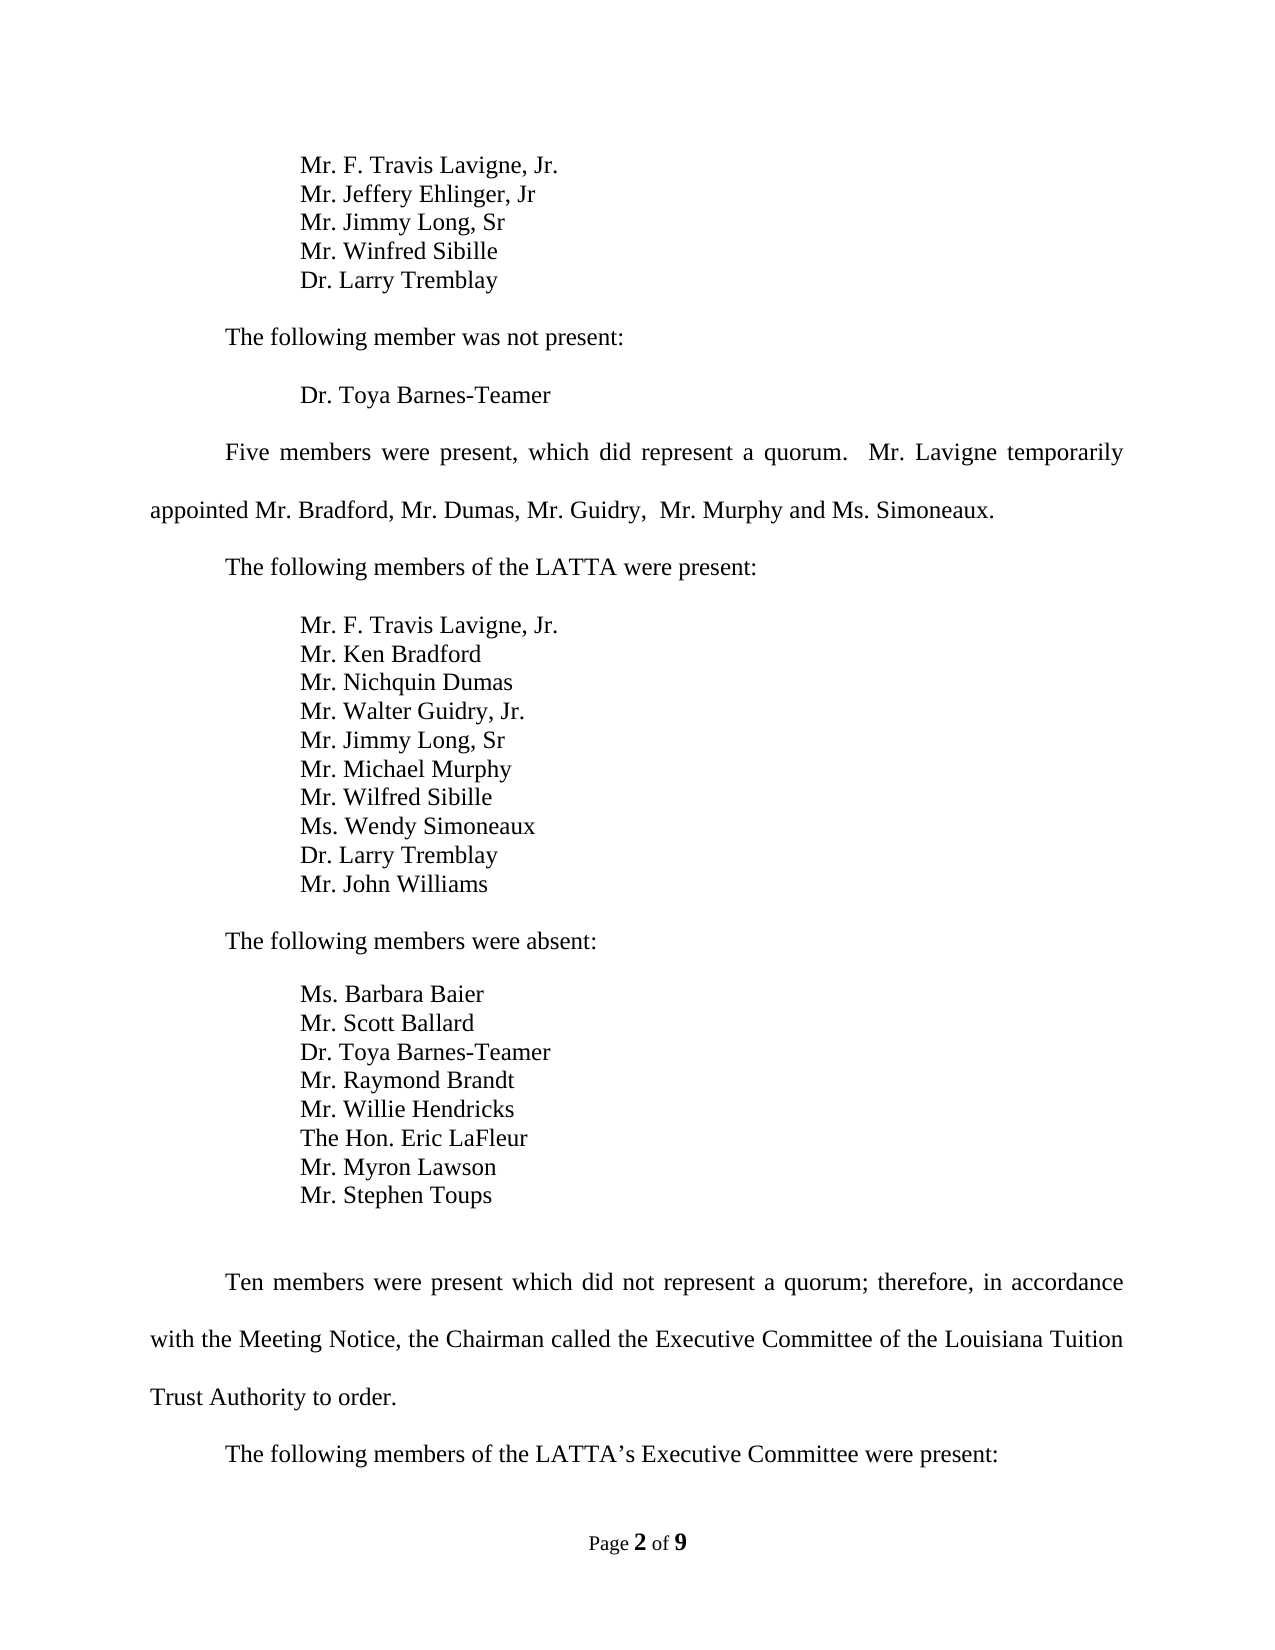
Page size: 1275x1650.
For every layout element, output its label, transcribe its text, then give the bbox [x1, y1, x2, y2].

text Mr. Myron Lawson [225, 1152, 1125, 1180]
text Mr. Stephen Toups [225, 1180, 1125, 1209]
text Five members were present, which did represent a quorum. Mr. Lavigne temporarily appointed Mr. Bradford, Mr. Dumas, Mr. Guidry, Mr. Murphy and Ms. Simoneaux. [150, 437, 1125, 524]
text Mr. Willie Hendricks [225, 1094, 1125, 1123]
text Mr. Raymond Brandt [225, 1065, 1125, 1094]
text Mr. Scott Ballard [225, 1008, 1125, 1037]
text Mr. Michael Murphy [225, 754, 1125, 782]
text Dr. Larry Tremblay [225, 840, 1125, 869]
text Mr. Nichquin Dumas [225, 667, 1125, 696]
text Mr. Jeffery Ehlinger, Jr [225, 179, 1125, 207]
text Ten members were present which did not represent a quorum; therefore, in accordance with the Meeting Notice, the Chairman called the Executive Committee of the Louisiana Tuition Trust Authority to order. [150, 1267, 1125, 1410]
text Ms. Wendy Simoneaux [225, 811, 1125, 840]
text Dr. Larry Tremblay [225, 265, 1125, 294]
text The following members of the LATTA were present: [150, 552, 1125, 581]
text Mr. John Williams [225, 869, 1125, 897]
text Mr. Jimmy Long, Sr [225, 207, 1125, 236]
text The following member was not present: [150, 322, 1125, 351]
text Dr. Toya Barnes-Teamer [225, 380, 1125, 409]
text Mr. Wilfred Sibille [225, 782, 1125, 811]
text Mr. F. Travis Lavigne, Jr. [225, 610, 1125, 639]
text The following members were absent: [150, 926, 1125, 955]
text Mr. F. Travis Lavigne, Jr. [225, 150, 1125, 179]
text The Hon. Eric LaFleur [225, 1123, 1125, 1152]
text Mr. Jimmy Long, Sr [225, 725, 1125, 754]
text Mr. Walter Guidry, Jr. [225, 696, 1125, 725]
text Mr. Winfred Sibille [225, 236, 1125, 265]
text Dr. Toya Barnes-Teamer [225, 1037, 1125, 1065]
text Ms. Barbara Baier [225, 979, 1125, 1008]
text The following members of the LATTA’s Executive Committee were present: [150, 1439, 1125, 1468]
text Mr. Ken Bradford [225, 639, 1125, 667]
